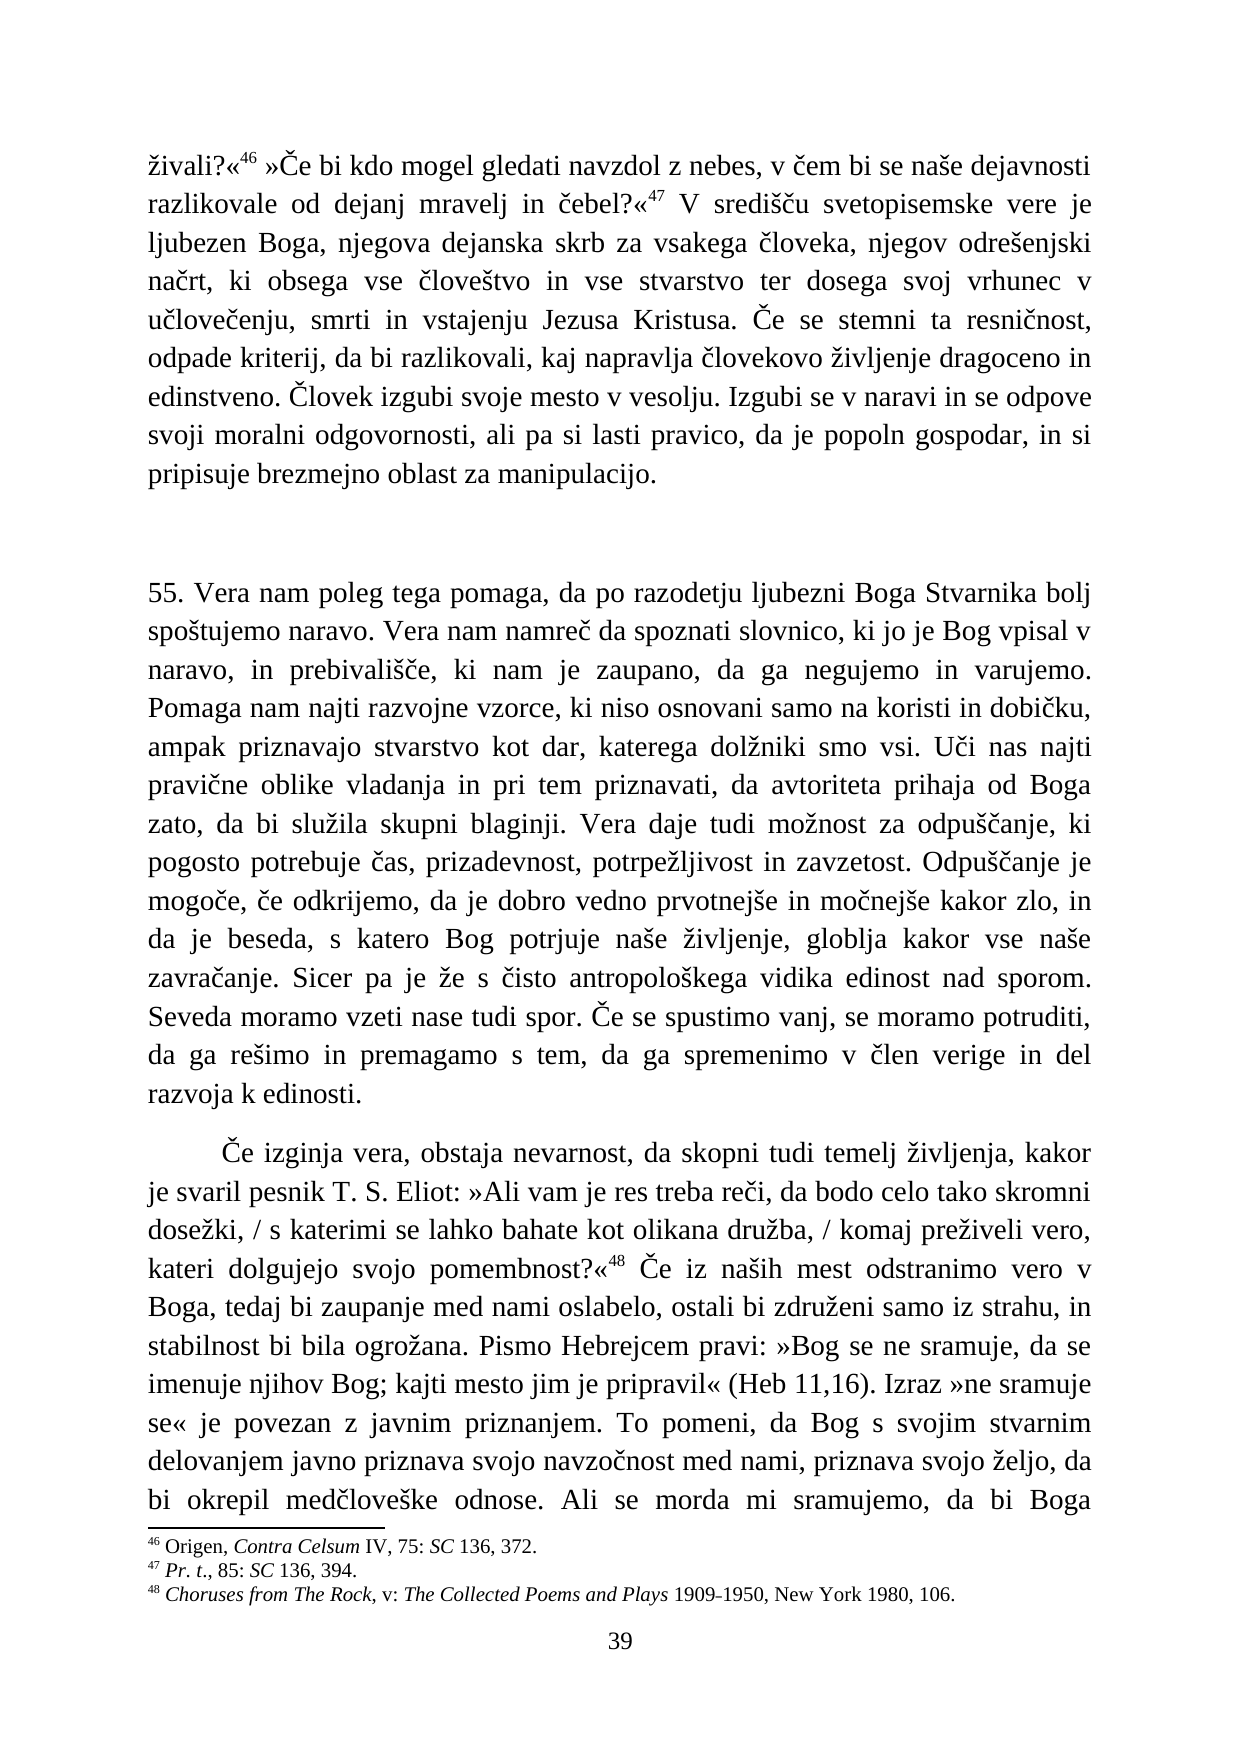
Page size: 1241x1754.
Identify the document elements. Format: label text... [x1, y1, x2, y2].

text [148, 148, 1093, 489]
text 55. Vera nam poleg tega pomaga, da po razodetju ljubezni Boga Stvarnika bolj spoštujemo naravo. Vera nam namreč da spoznati slovnico, ki jo je Bog vpisal v naravo, in prebivališče, ki nam je zaupano, da ga negujemo in varujemo. Pomaga nam najti razvojne vzorce, ki niso osnovani samo na koristi in dobičku, ampak priznavajo stvarstvo kot dar, katerega dolžniki smo vsi. Uči nas najti pravične oblike vladanja in pri tem priznavati, da avtoriteta prihaja od Boga zato, da bi služila skupni blaginji. Vera daje tudi možnost za odpuščanje, ki pogosto potrebuje čas, prizadevnost, potrpežljivost in zavzetost. Odpuščanje je mogoče, če odkrijemo, da je dobro vedno prvotnejše in močnejše kakor zlo, in da je beseda, s katero Bog potrjuje naše življenje, globlja kakor vse naše zavračanje. Sicer pa je že s čisto antropološkega vidika edinost nad sporom. Seveda moramo vzeti nase tudi spor. Če se spustimo vanj, se moramo potruditi, da ga rešimo in premagamo s tem, da ga spremenimo v člen verige in del razvoja k edinosti. [148, 575, 1093, 1109]
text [148, 1135, 1093, 1516]
